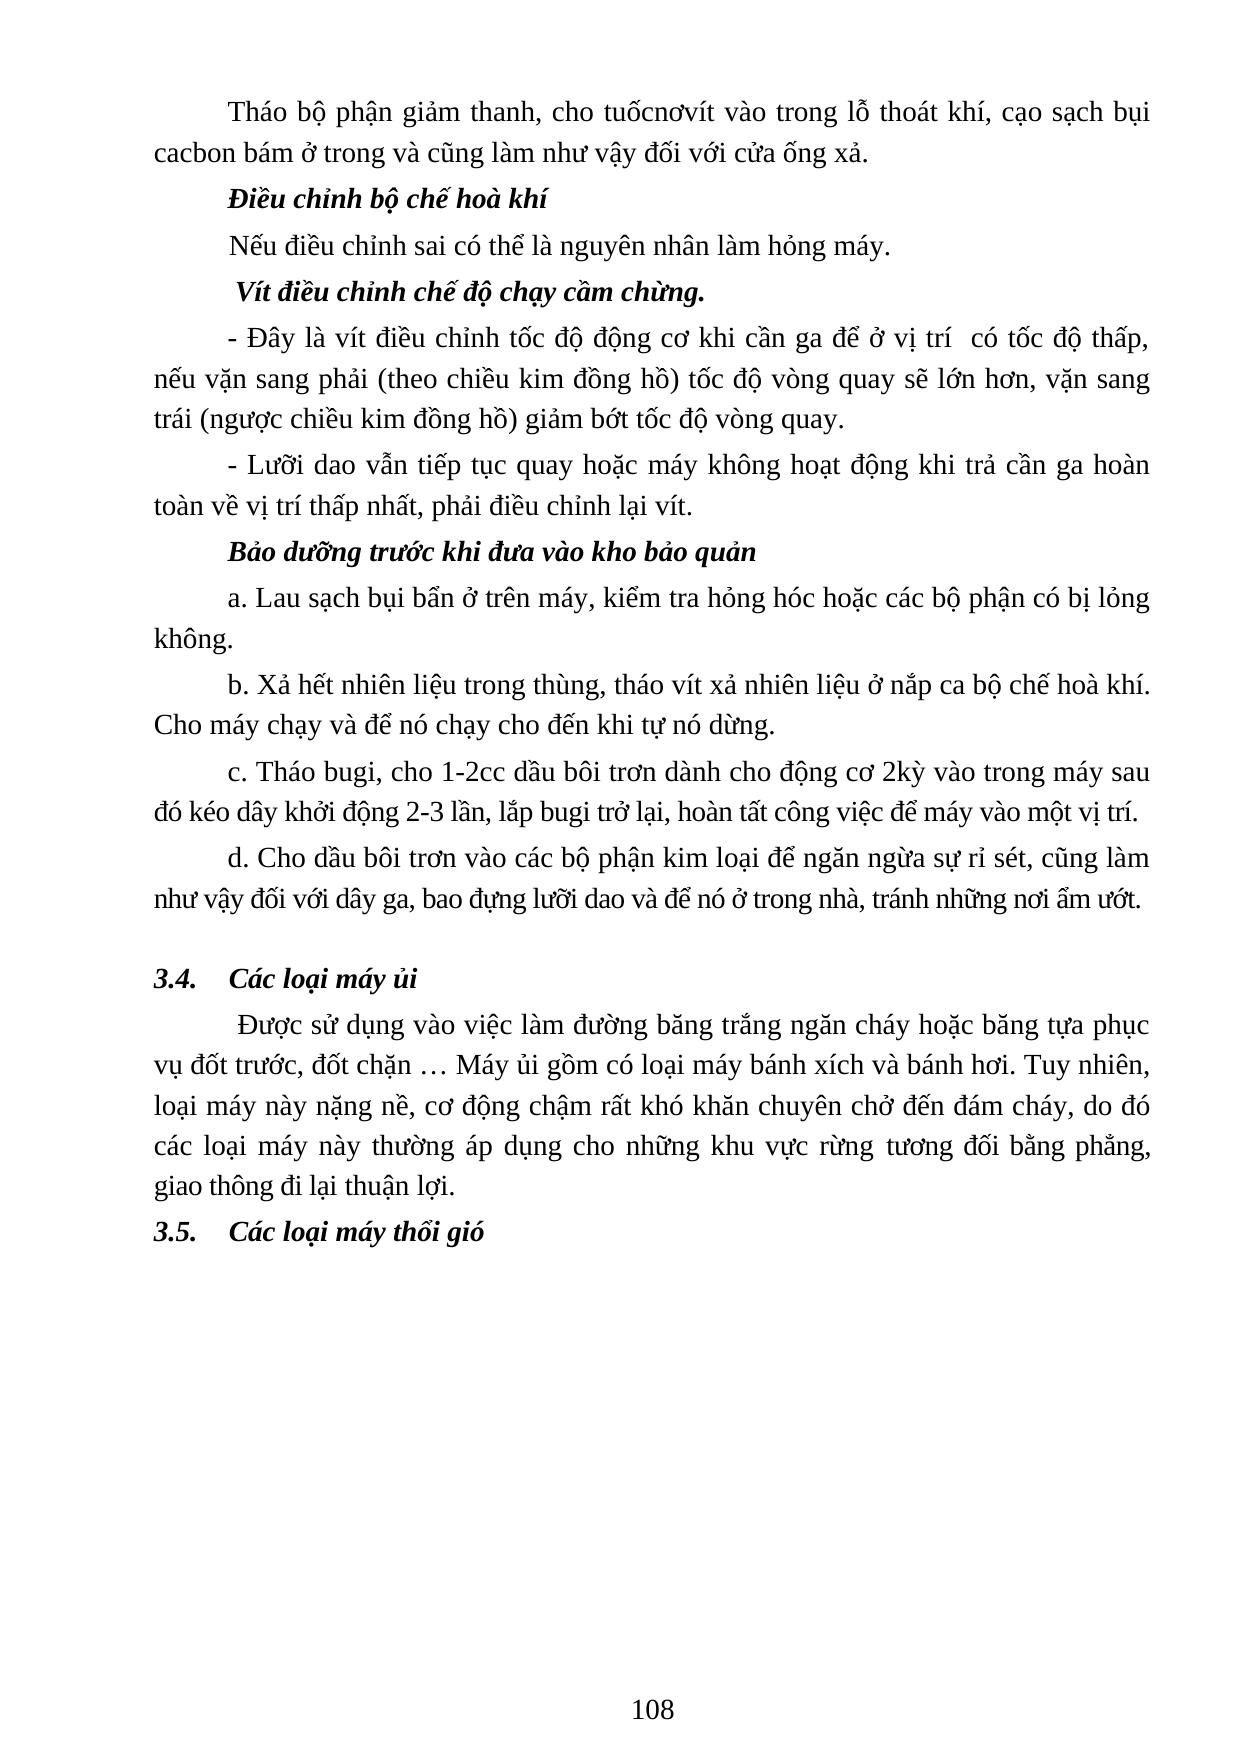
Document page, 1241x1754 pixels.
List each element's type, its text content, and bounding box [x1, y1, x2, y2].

text Điều chỉnh bộ chế hoà khí [153, 181, 1152, 215]
text - Đây là vít điều chỉnh tốc độ động cơ khi cần ga để ở vị trí có tốc độ thấp, nếu vặn sang phải (theo chiều kim đồng hồ) tốc độ vòng quay sẽ lớn hơn, vặn sang trái (ngược chiều kim đồng hồ) giảm bớt tốc độ vòng quay. [153, 321, 1152, 434]
text c. Tháo bugi, cho 1-2cc dầu bôi trơn dành cho động cơ 2kỳ vào trong máy sau đó kéo dây khởi động 2-3 lần, lắp bugi trở lại, hoàn tất công việc để máy vào một vị trí. [153, 754, 1152, 828]
subtitle Bảo dưỡng trước khi đưa vào kho bảo quản [153, 534, 1152, 568]
text Được sử dụng vào việc làm đường băng trắng ngăn cháy hoặc băng tựa phục vụ đốt trước, đốt chặn … Máy ủi gồm có loại máy bánh xích và bánh hơi. Tuy nhiên, loại máy này nặng nề, cơ động chậm rất khó khăn chuyên chở đến đám cháy, do đó các loại máy này thường áp dụng cho những khu vực rừng tương đối bằng phẳng, giao thông đi lại thuận lợi. [153, 1007, 1152, 1202]
text d. Cho dầu bôi trơn vào các bộ phận kim loại để ngăn ngừa sự rỉ sét, cũng làm như vậy đối với dây ga, bao đựng lưỡi dao và để nó ở trong nhà, tránh những nơi ẩm ướt. [153, 841, 1152, 914]
text b. Xả hết nhiên liệu trong thùng, tháo vít xả nhiên liệu ở nắp ca bộ chế hoà khí. Cho máy chạy và để nó chạy cho đến khi tự nó dừng. [153, 667, 1152, 741]
text Nếu điều chỉnh sai có thể là nguyên nhân làm hỏng máy. [153, 228, 1152, 261]
text Vít điều chỉnh chế độ chạy cầm chừng. [153, 274, 1152, 308]
text a. Lau sạch bụi bẩn ở trên máy, kiểm tra hỏng hóc hoặc các bộ phận có bị lỏng không. [153, 581, 1152, 654]
text Tháo bộ phận giảm thanh, cho tuốcnơvít vào trong lỗ thoát khí, cạo sạch bụi cacbon bám ở trong và cũng làm như vậy đối với cửa ống xả. [153, 94, 1152, 168]
text - Lưỡi dao vẫn tiếp tục quay hoặc máy không hoạt động khi trả cần ga hoàn toàn về vị trí thấp nhất, phải điều chỉnh lại vít. [153, 447, 1152, 521]
subtitle 3.5. Các loại máy thổi gió [153, 1214, 1152, 1248]
subtitle 3.4. Các loại máy ủi [153, 961, 1152, 994]
